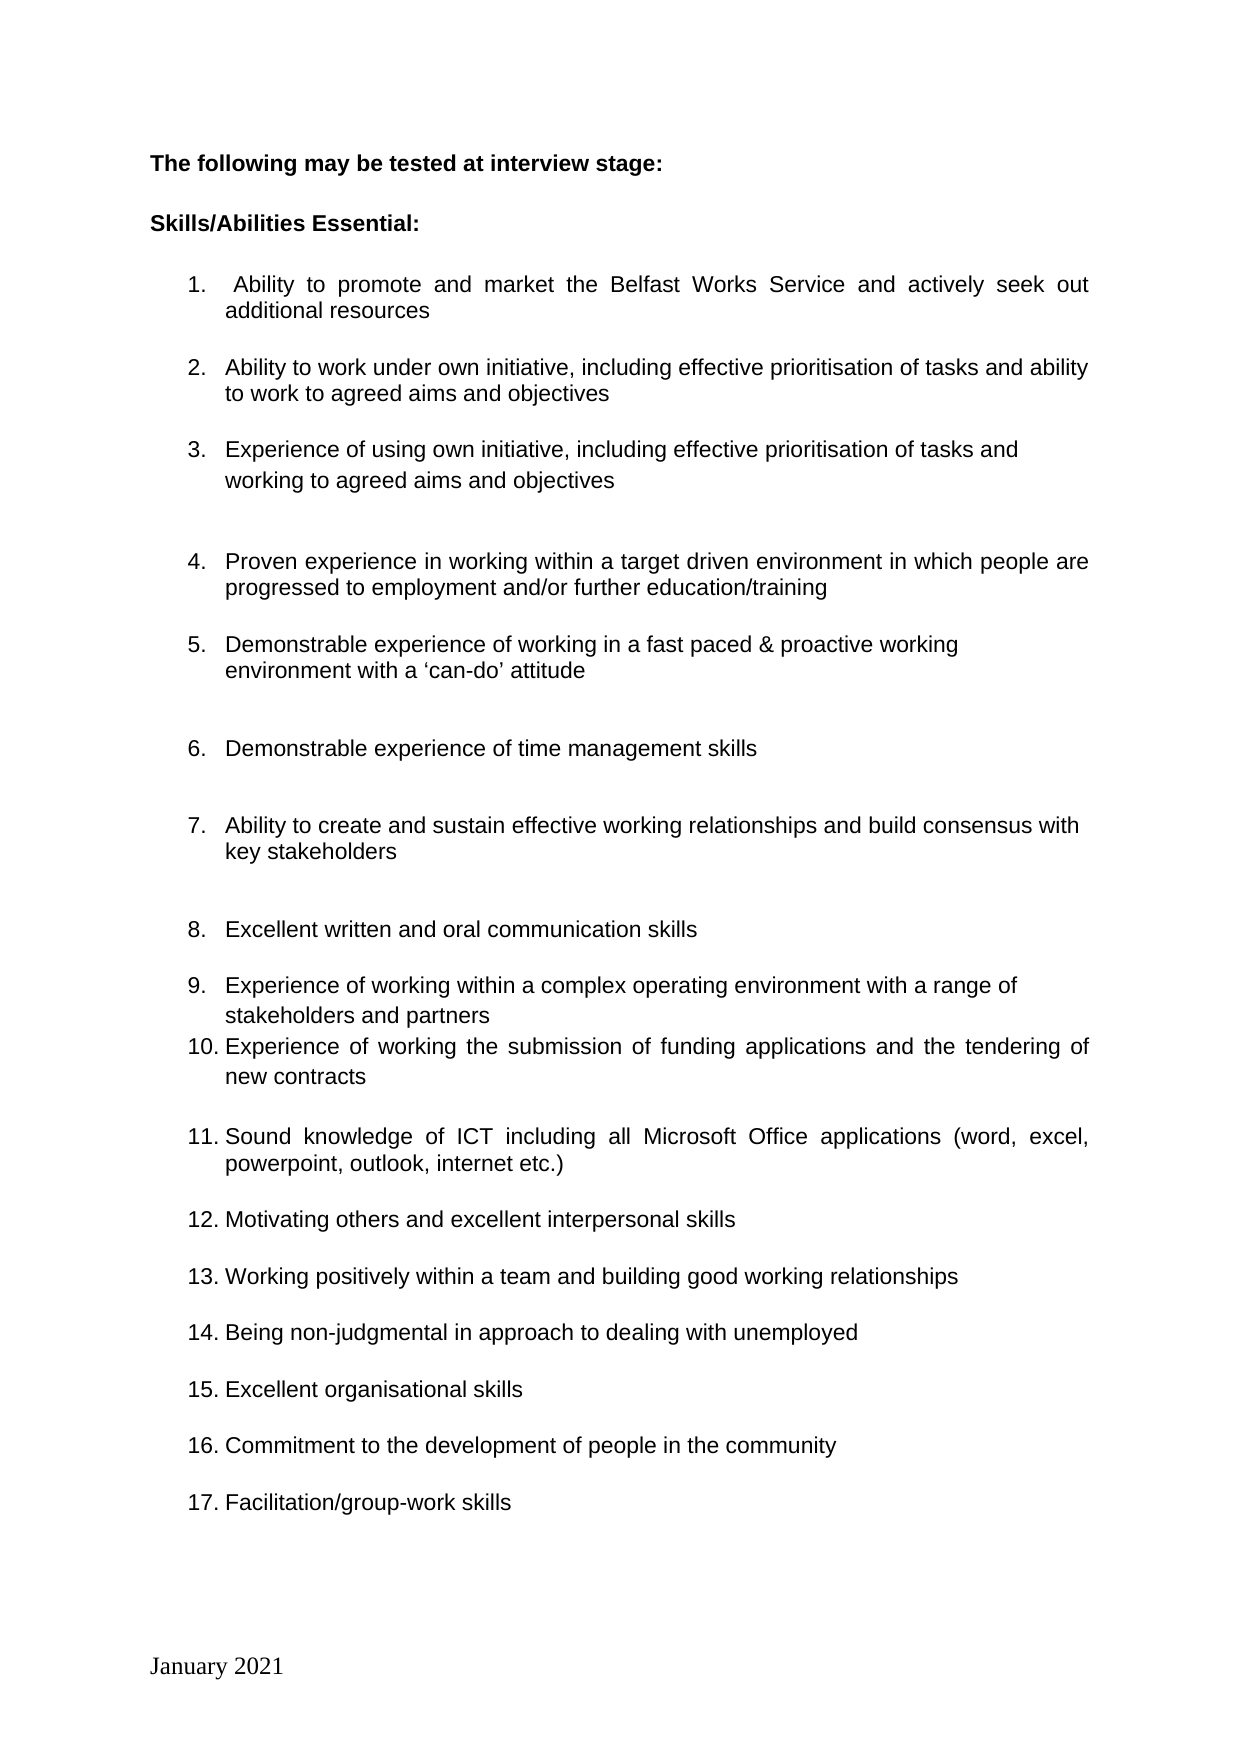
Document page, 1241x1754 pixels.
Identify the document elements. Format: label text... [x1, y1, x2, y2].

list Experience of using own initiative, including effective prioritisation of tasks and working to agreed aims and objectives [187, 436, 1090, 493]
text Skills/Abilities Essential: [150, 210, 1090, 237]
list Commitment to the development of people in the community [187, 1432, 1090, 1459]
list Experience of working within a complex operating environment with a range of stakeholders and partners [187, 972, 1090, 1029]
list Excellent organisational skills [187, 1376, 1090, 1402]
list Ability to create and sustain effective working relationships and build consensus with key stakeholders [187, 812, 1090, 865]
list Demonstrable experience of working in a fast paced & proactive working environment with a ‘can-do’ attitude [187, 631, 1090, 683]
list Facilitation/group-work skills [187, 1489, 1090, 1515]
list Sound knowledge of ICT including all Microsoft Office applications (word, excel, powerpoint, outlook, internet etc.) [187, 1123, 1090, 1176]
list Ability to promote and market the Belfast Works Service and actively seek out additional resources [187, 271, 1090, 323]
list Motivating others and excellent interpersonal skills [187, 1206, 1090, 1233]
list Excellent written and oral communication skills [187, 916, 1090, 942]
list Experience of working the submission of funding applications and the tendering of new contracts [187, 1033, 1090, 1089]
list Working positively within a team and building good working relationships [187, 1263, 1090, 1289]
list Demonstrable experience of time management skills [187, 734, 1090, 761]
list Being non-judgmental in approach to dealing with unemployed [187, 1319, 1090, 1346]
list Ability to work under own initiative, including effective prioritisation of tasks and ability to work to agreed aims and objectives [187, 353, 1090, 406]
list Proven experience in working within a target driven environment in which people are progressed to employment and/or further education/training [187, 548, 1090, 601]
text The following may be tested at interview stage: [150, 150, 1090, 176]
